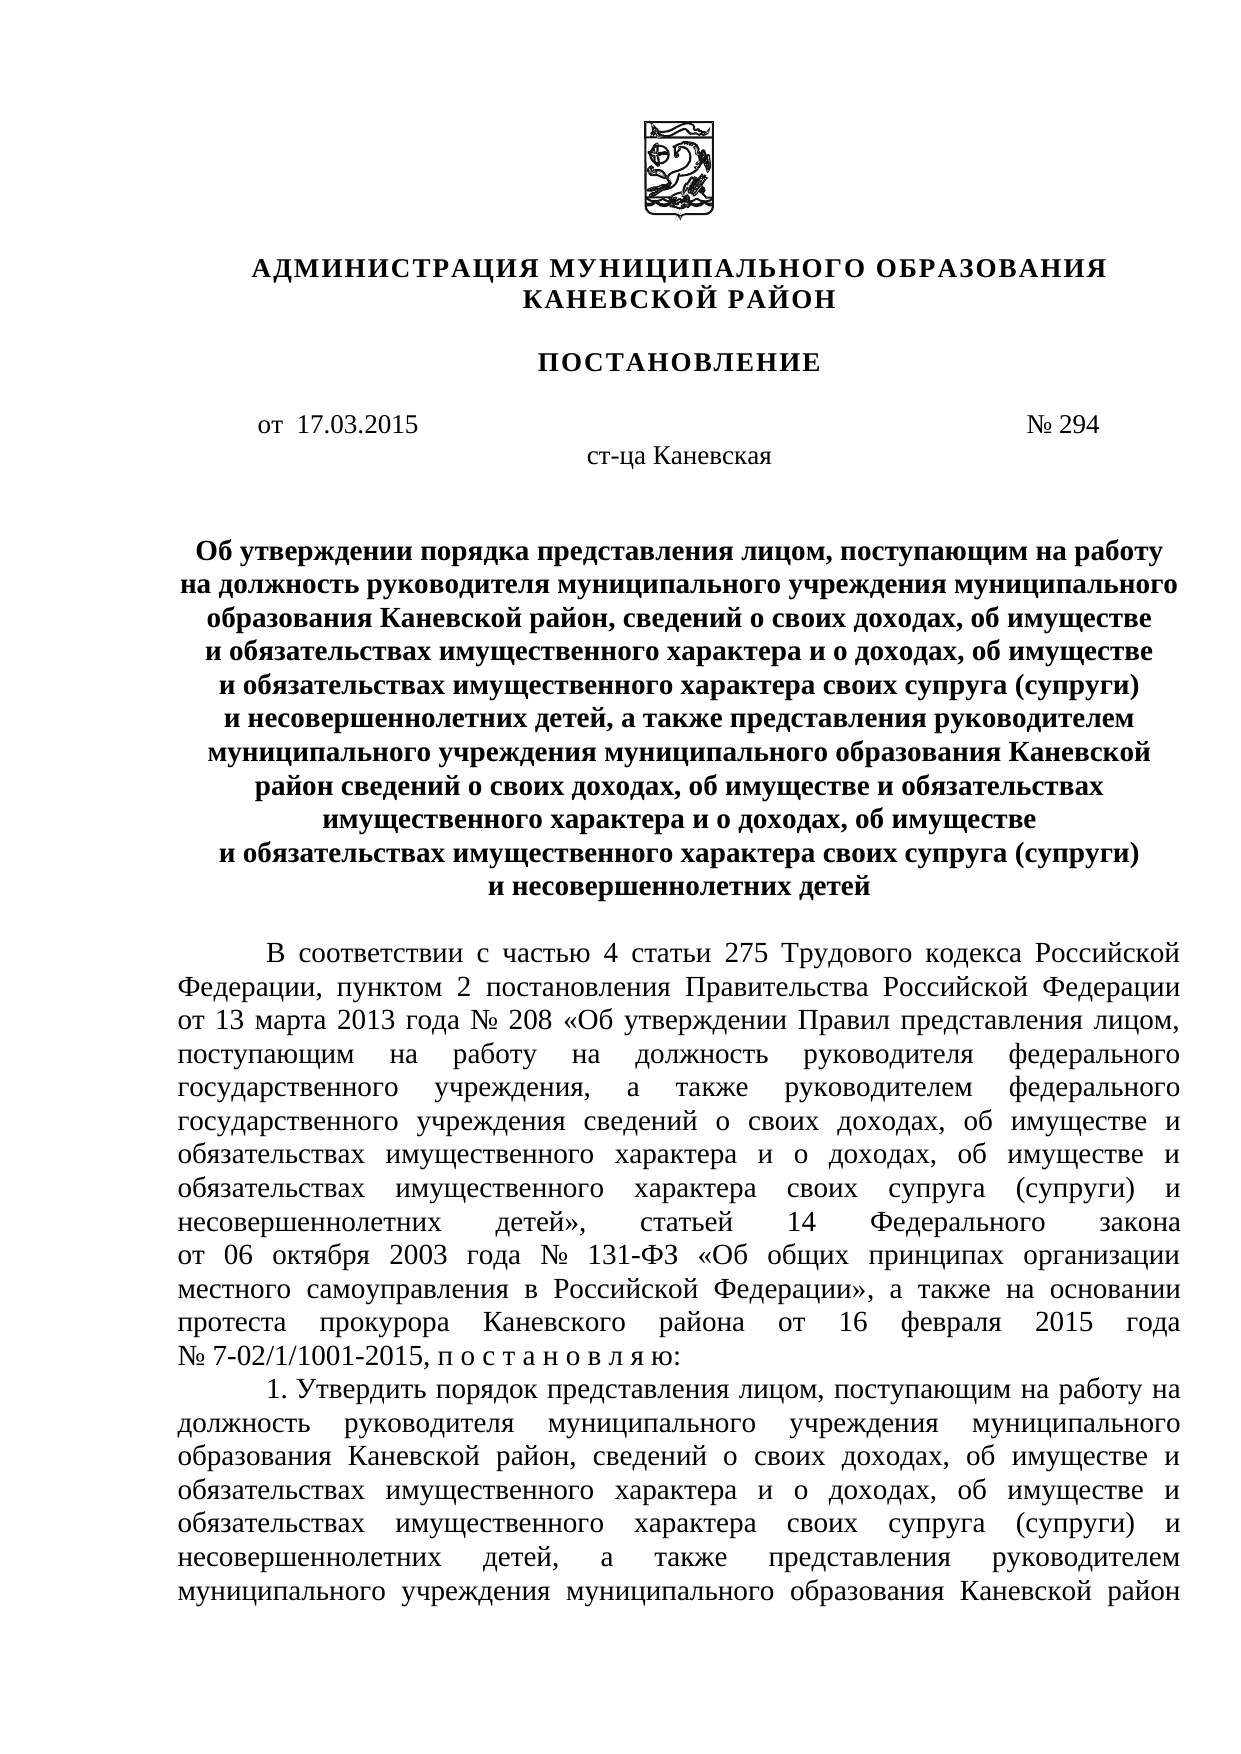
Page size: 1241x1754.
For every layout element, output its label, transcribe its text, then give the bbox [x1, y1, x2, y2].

text и обязательствах имущественного характера и о доходах, об имуществе [177, 633, 1181, 667]
text и несовершеннолетних детей [177, 868, 1181, 902]
text ст-ца Каневская [177, 439, 1181, 471]
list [177, 1371, 1181, 1606]
text В соответствии с частью 4 статьи 275 Трудового кодекса Российской Федерации, пунктом 2 постановления Правительства Российской Федерации от 13 марта 2013 года № 208 «Об утверждении Правил представления лицом, поступающим на работу на должность руководителя федерального государственного учреждения, а также руководителем федерального государственного учреждения сведений о своих доходах, об имуществе и обязательствах имущественного характера и о доходах, об имуществе и обязательствах имущественного характера своих супруга (супруги) и несовершеннолетних детей», статьей 14 Федерального закона от 06 октября 2003 года № 131-ФЗ «Об общих принципах организации местного самоуправления в Российской Федерации», а также на основании протеста прокурора Каневского района от 16 февраля 2015 года № 7-02/1/1001-2015, п о с т а н о в л я ю: [177, 935, 1181, 1371]
text от 17.03.2015 № 294 [177, 408, 1181, 439]
text Об утверждении порядка представления лицом, поступающим на работу на должность руководителя муниципального учреждения муниципального образования Каневской район, сведений о своих доходах, об имуществе [177, 533, 1181, 633]
text АДМИНИСТРАЦИЯ МУНИЦИПАЛЬНОГО ОБРАЗОВАНИЯ [177, 252, 1181, 284]
text КАНЕВСКОЙ РАЙОН [177, 284, 1181, 315]
text и обязательствах имущественного характера своих супруга (супруги) [177, 667, 1181, 701]
text и несовершеннолетних детей, а также представления руководителем муниципального учреждения муниципального образования Каневской район сведений о своих доходах, об имуществе и обязательствах имущественного характера и о доходах, об имуществе [177, 701, 1181, 835]
text ПОСТАНОВЛЕНИЕ [177, 346, 1181, 377]
text и обязательствах имущественного характера своих супруга (супруги) [177, 835, 1181, 868]
